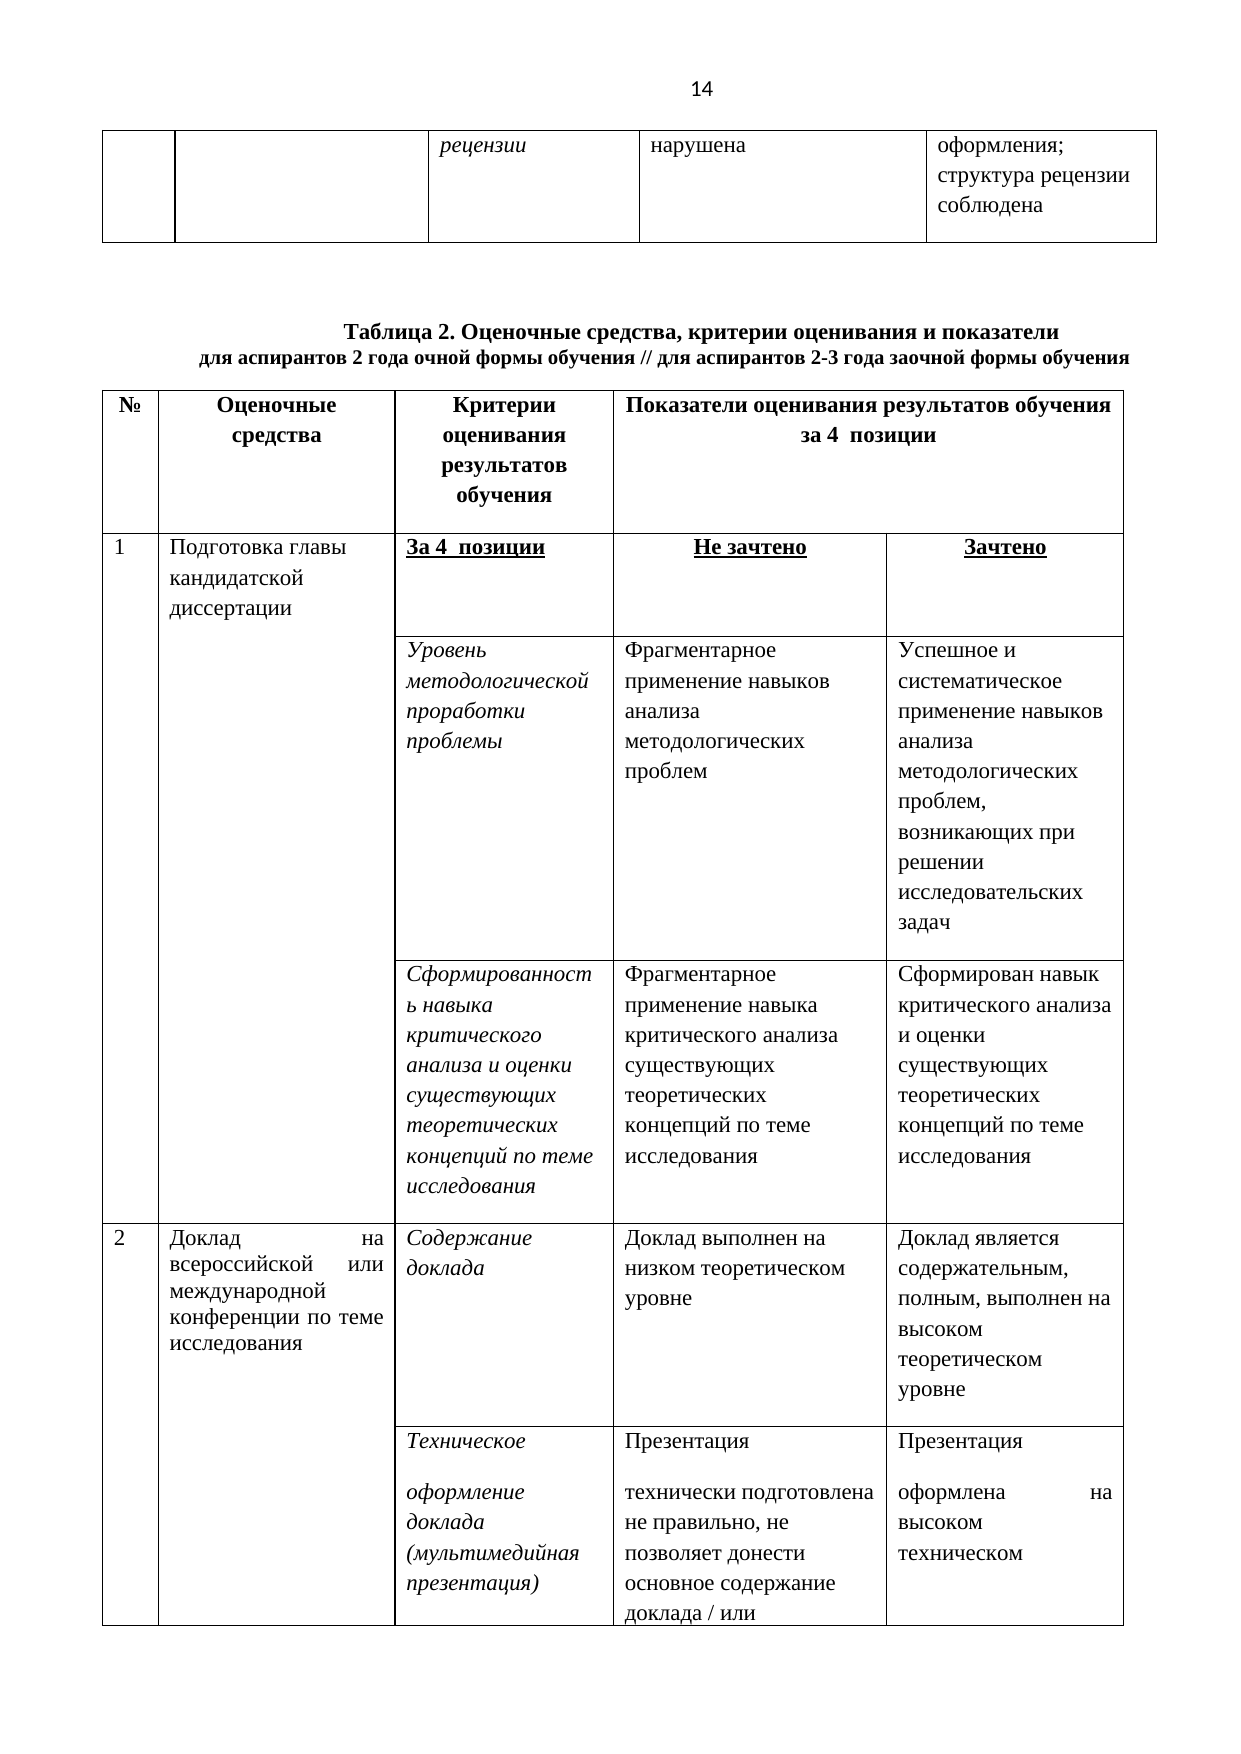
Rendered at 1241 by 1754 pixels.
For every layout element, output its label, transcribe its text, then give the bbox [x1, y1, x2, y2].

table_header Оценочные средства [159, 391, 394, 532]
table_cell За 4 позиции [396, 534, 613, 636]
table_cell Фрагментарное применение навыков анализа методологических проблем [614, 637, 886, 959]
table_header Критерии оценивания результатов обучения [396, 391, 613, 532]
table_header № [103, 391, 158, 532]
table_cell Сформирован навык критического анализа и оценки существующих теоретических концепций по теме исследования [887, 961, 1123, 1223]
table_cell Доклад является содержательным, полным, выполнен на высоком теоретическом уровне [887, 1224, 1123, 1426]
table_cell Не зачтено [614, 534, 886, 636]
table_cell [887, 1427, 1123, 1625]
table_cell Зачтено [887, 534, 1123, 636]
text Таблица 2. Оценочные средства, критерии оценивания и показатели [177, 318, 1152, 345]
table_cell 2 [103, 1224, 158, 1625]
table_cell Уровень методологической проработки проблемы [396, 637, 613, 959]
table_cell 1 [103, 534, 158, 1223]
text для аспирантов 2 года очной формы обучения // для аспирантов 2-3 года заочной формы обучения [177, 345, 1152, 369]
table_cell Доклад выполнен на низком теоретическом уровне [614, 1224, 886, 1426]
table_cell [927, 131, 1156, 242]
table_header Показатели оценивания результатов обучения за 4 позиции [614, 391, 1123, 532]
table_cell Доклад на всероссийской или международной конференции по теме исследования [159, 1224, 394, 1625]
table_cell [396, 1427, 613, 1625]
table_cell Подготовка главы кандидатской диссертации [159, 534, 394, 1223]
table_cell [429, 131, 639, 242]
table_cell Содержание доклада [396, 1224, 613, 1426]
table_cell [614, 1427, 886, 1625]
table_cell Фрагментарное применение навыка критического анализа существующих теоретических концепций по теме исследования [614, 961, 886, 1223]
table_cell Успешное и систематическое применение навыков анализа методологических проблем, возникающих при решении исследовательских задач [887, 637, 1123, 959]
table_cell Сформированность навыка критического анализа и оценки существующих теоретических концепций по теме исследования [396, 961, 613, 1223]
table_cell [640, 131, 926, 242]
